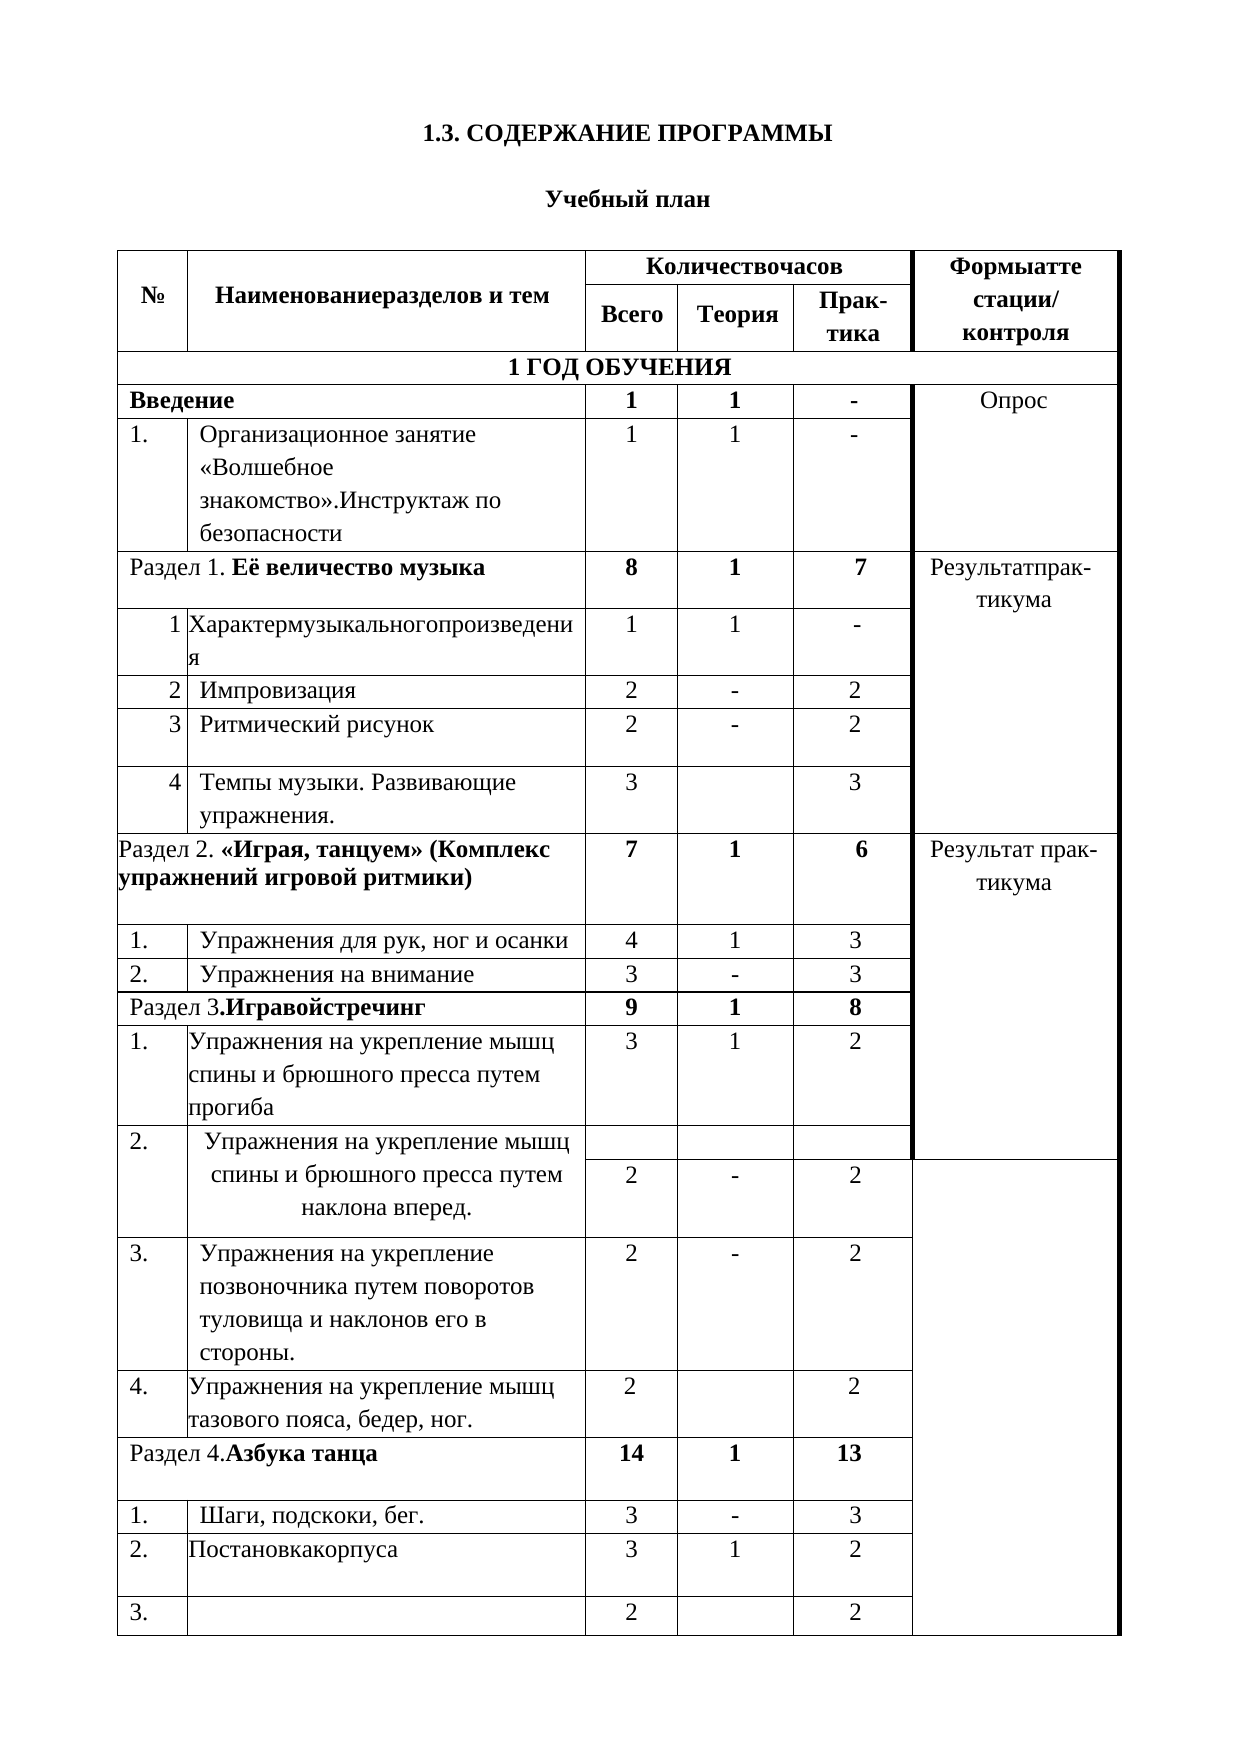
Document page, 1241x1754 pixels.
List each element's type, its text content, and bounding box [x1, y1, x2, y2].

table_cell Раздел 4.Азбука танца [118, 1438, 585, 1499]
table_cell 4 [586, 925, 677, 958]
table_cell 3 [794, 925, 910, 958]
table_cell [913, 1160, 1117, 1635]
table_cell Раздел 1. Её величество музыка [118, 552, 585, 608]
table_cell - [678, 1501, 793, 1533]
table_cell Ритмический рисунок [188, 709, 585, 766]
table_cell 1. [118, 419, 187, 551]
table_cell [188, 1597, 585, 1635]
table_cell 1 [586, 385, 677, 418]
table_cell 1 [678, 925, 793, 958]
table_cell 2 [794, 1160, 912, 1237]
table_cell [118, 767, 187, 833]
table_cell 1 [678, 1026, 793, 1125]
table_cell Упражнения на укрепление мышц тазового пояса, бедер, ног. [188, 1371, 585, 1437]
table_cell 2 [586, 1597, 677, 1635]
table_cell 2 [586, 709, 677, 766]
table_cell Характермузыкальногопроизведения [188, 609, 585, 674]
table_cell 1 [586, 609, 677, 674]
table_cell [118, 676, 187, 708]
table_cell 2 [794, 709, 910, 766]
table_cell - [678, 1160, 793, 1237]
table_cell 1 [586, 419, 677, 551]
table_cell 2 [794, 1026, 910, 1125]
table_cell - [794, 419, 910, 551]
table_cell 1 [678, 1438, 793, 1499]
table_cell 1 [678, 834, 793, 924]
table_cell - [794, 385, 910, 418]
table_cell 2 [794, 676, 910, 708]
table_cell Упражнения для рук, ног и осанки [188, 925, 585, 958]
table_cell 3 [794, 767, 910, 833]
table_cell Прак- тика [794, 285, 910, 351]
table_cell [586, 1126, 677, 1159]
table_cell Упражнения на укрепление мышц спины и брюшного пресса путем наклона вперед. [188, 1126, 585, 1237]
table_cell 2 [794, 1371, 912, 1437]
table_cell 13 [794, 1438, 912, 1499]
text Учебный план [118, 184, 1137, 213]
table_cell 3. [118, 1597, 187, 1635]
table_cell Раздел 2. «Играя, танцуем» (Комплекс упражнений игровой ритмики) [118, 834, 585, 924]
text 1.3. СОДЕРЖАНИЕ ПРОГРАММЫ [118, 118, 1137, 147]
table_cell Темпы музыки. Развивающие упражнения. [188, 767, 585, 833]
table_cell 1 [678, 419, 793, 551]
table_cell 7 [794, 552, 910, 608]
table_cell 4. [118, 1371, 187, 1437]
table_cell 2 [586, 1371, 677, 1437]
table_cell Результат прак-тикума [915, 834, 1117, 1159]
table_cell 8 [794, 993, 910, 1025]
table_cell 9 [586, 993, 677, 1025]
table_cell 2. [118, 1126, 187, 1237]
table_cell 1 [678, 1534, 793, 1596]
table_cell 1 [678, 552, 793, 608]
table_cell 3 [794, 959, 910, 991]
table_cell - [678, 676, 793, 708]
table_cell [118, 609, 187, 674]
table_cell 2 [794, 1534, 912, 1596]
table_cell Шаги, подскоки, бег. [188, 1501, 585, 1533]
table_cell [678, 767, 793, 833]
table_cell Введение [118, 385, 585, 418]
table_cell 7 [586, 834, 677, 924]
table_cell Организационное занятие «Волшебное знакомство».Инструктаж по безопасности [188, 419, 585, 551]
table_cell [118, 709, 187, 766]
table_header Формыаттестации/ контроля [915, 251, 1117, 351]
table_cell [678, 1371, 793, 1437]
table_header № [118, 251, 187, 351]
table_cell Постановкакорпуса [188, 1534, 585, 1596]
table_cell Теория [678, 285, 793, 351]
table_cell 1 [678, 609, 793, 674]
table_header Количествочасов [586, 251, 910, 284]
table_cell 2 [586, 1238, 677, 1370]
table_cell 2. [118, 1534, 187, 1596]
table_header Наименованиеразделов и тем [188, 251, 585, 351]
table_cell Результатпрак- тикума [915, 552, 1117, 833]
table_cell Упражнения на укрепление позвоночника путем поворотов туловища и наклонов его в стороны. [188, 1238, 585, 1370]
table_cell [678, 1126, 793, 1159]
table_cell 1. [118, 1026, 187, 1125]
table_cell 3 [586, 959, 677, 991]
table_cell 14 [586, 1438, 677, 1499]
table_cell 1 ГОД ОБУЧЕНИЯ [118, 352, 1117, 384]
table_cell - [678, 709, 793, 766]
table_cell - [678, 959, 793, 991]
table_cell 8 [586, 552, 677, 608]
table_cell Упражнения на укрепление мышц спины и брюшного пресса путем прогиба [188, 1026, 585, 1125]
table_cell 3. [118, 1238, 187, 1370]
table_cell [794, 1126, 910, 1159]
table_cell 2 [586, 1160, 677, 1237]
table_cell 1. [118, 925, 187, 958]
table_cell 3 [794, 1501, 912, 1533]
table_cell Всего [586, 285, 677, 351]
table_cell 1 [678, 385, 793, 418]
table_cell Раздел 3.Игравойстречинг [118, 993, 585, 1025]
table_cell 2 [586, 676, 677, 708]
table_cell Упражнения на внимание [188, 959, 585, 991]
table_cell 3 [586, 767, 677, 833]
table_cell 2 [794, 1238, 912, 1370]
table_cell [678, 1597, 793, 1635]
table_cell 2. [118, 959, 187, 991]
table_cell 1. [118, 1501, 187, 1533]
table_cell 1 [678, 993, 793, 1025]
table_cell Опрос [915, 385, 1117, 551]
table_cell 3 [586, 1534, 677, 1596]
table_cell 6 [794, 834, 910, 924]
table_cell - [794, 609, 910, 674]
table_cell Импровизация [188, 676, 585, 708]
table_cell - [678, 1238, 793, 1370]
table_cell 3 [586, 1026, 677, 1125]
table_cell 2 [794, 1597, 912, 1635]
table_cell 3 [586, 1501, 677, 1533]
